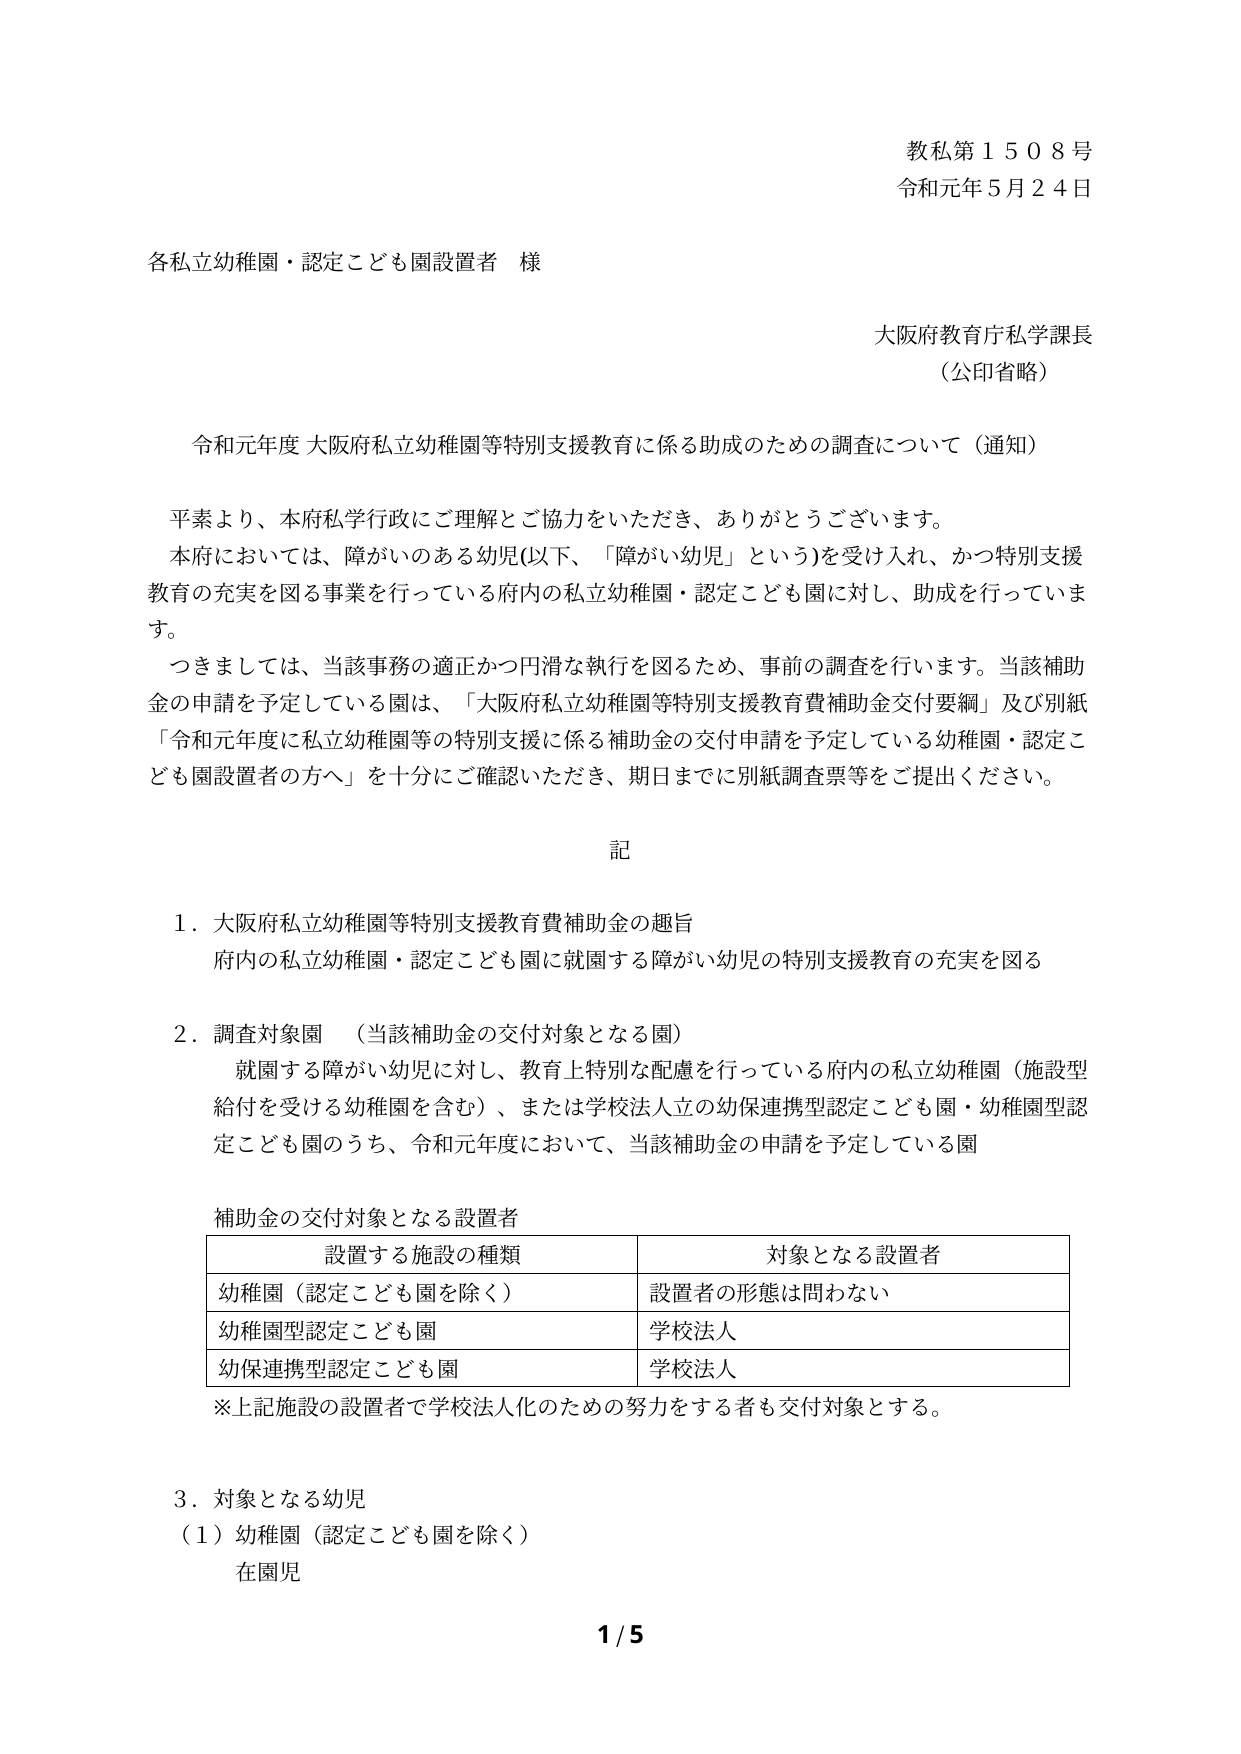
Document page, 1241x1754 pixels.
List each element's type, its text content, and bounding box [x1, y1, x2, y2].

table_cell 学校法人 [638, 1312, 1069, 1348]
text 令和元年５月２４日 [148, 169, 1092, 205]
text 令和元年度 大阪府私立幼稚園等特別支援教育に係る助成のための調査について（通知） [148, 426, 1092, 463]
text 就園する障がい幼児に対し、教育上特別な配慮を行っている府内の私立幼稚園（施設型給付を受ける幼稚園を含む）、または学校法人立の幼保連携型認定こども園・幼稚園型認定こども園のうち、令和元年度において、当該補助金の申請を予定している園 [169, 1051, 1092, 1161]
text １．大阪府私立幼稚園等特別支援教育費補助金の趣旨 [148, 904, 1092, 941]
table_header 対象となる設置者 [638, 1236, 1069, 1273]
table_cell 幼保連携型認定こども園 [207, 1350, 637, 1386]
text 各私立幼稚園・認定こども園設置者 様 [148, 242, 1092, 279]
text つきましては、当該事務の適正かつ円滑な執行を図るため、事前の調査を行います。当該補助金の申請を予定している園は、「大阪府私立幼稚園等特別支援教育費補助金交付要綱」及び別紙「令和元年度に私立幼稚園等の特別支援に係る補助金の交付申請を予定している幼稚園・認定こども園設置者の方へ」を十分にご確認いただき、期日までに別紙調査票等をご提出ください。 [148, 647, 1092, 794]
text ３．対象となる幼児 [148, 1479, 1092, 1516]
table_cell 幼稚園型認定こども園 [207, 1312, 637, 1348]
subtitle 記 [148, 831, 1092, 867]
table_cell 学校法人 [638, 1350, 1069, 1386]
text 補助金の交付対象となる設置者 [148, 1198, 1092, 1235]
text 大阪府教育庁私学課長 [148, 316, 1092, 352]
text （公印省略） [148, 352, 1060, 389]
text 在園児 [148, 1553, 1092, 1589]
text ※上記施設の設置者で学校法人化のための努力をする者も交付対象とする。 [148, 1387, 1092, 1424]
text 本府においては、障がいのある幼児(以下、「障がい幼児」という)を受け入れ、かつ特別支援教育の充実を図る事業を行っている府内の私立幼稚園・認定こども園に対し、助成を行っています。 [148, 536, 1092, 647]
table_cell 幼稚園（認定こども園を除く） [207, 1274, 637, 1311]
text （１）幼稚園（認定こども園を除く） [148, 1516, 1092, 1553]
text ２．調査対象園 （当該補助金の交付対象となる園） [148, 1014, 1092, 1051]
text 平素より、本府私学行政にご理解とご協力をいただき、ありがとうございます。 [148, 499, 1092, 536]
text 教私第１５０８号 [148, 132, 1092, 169]
table_header 設置する施設の種類 [207, 1236, 637, 1273]
text 府内の私立幼稚園・認定こども園に就園する障がい幼児の特別支援教育の充実を図る [148, 941, 1092, 978]
table_cell 設置者の形態は問わない [638, 1274, 1069, 1311]
